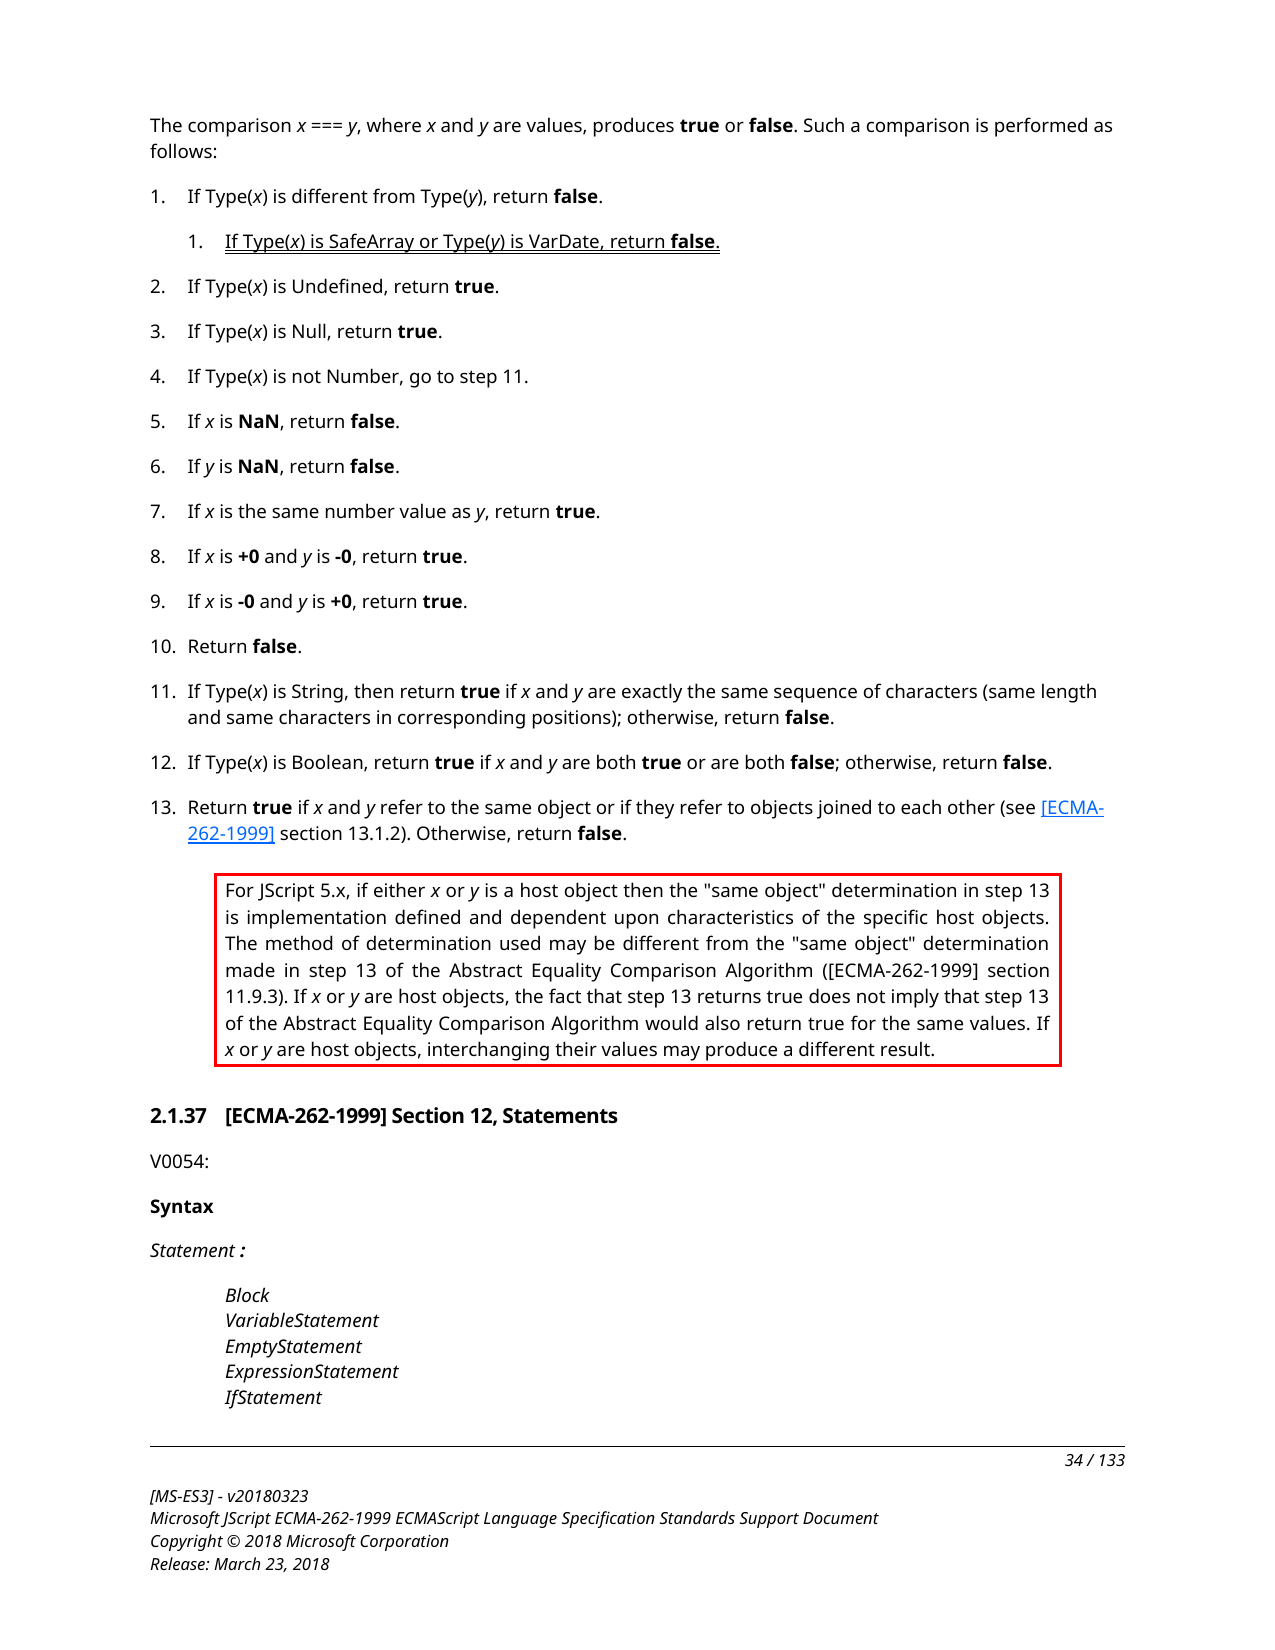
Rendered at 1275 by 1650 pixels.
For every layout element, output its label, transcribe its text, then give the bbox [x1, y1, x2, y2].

list Return true if x and y refer to the same object or if they refer to objects joined to each other (see [ECMA-262-1999] section 13.1.2). Otherwise, return false. [150, 794, 1123, 846]
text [225, 1282, 1125, 1410]
list If Type(x) is Boolean, return true if x and y are both true or are both false; otherwise, return false. [150, 749, 1123, 775]
text V0054: [150, 1148, 1124, 1174]
text For JScript 5.x, if either x or y is a host object then the "same object" determination in step 13 is implementation defined and dependent upon characteristics of the specific host objects. The method of determination used may be different from the "same object" determination made in step 13 of the Abstract Equality Comparison Algorithm ([ECMA-262-1999] section 11.9.3). If x or y are host objects, the fact that step 13 returns true does not imply that step 13 of the Abstract Equality Comparison Algorithm would also return true for the same values. If x or y are host objects, interchanging their values may produce a different result. [217, 876, 1059, 1064]
list Return false. [150, 633, 1123, 658]
list If Type(x) is Undefined, return true. [150, 273, 1123, 298]
list If Type(x) is Null, return true. [150, 318, 1123, 343]
list If y is NaN, return false. [150, 453, 1123, 478]
list If x is NaN, return false. [150, 408, 1123, 433]
text The comparison x === y, where x and y are values, produces true or false. Such a comparison is performed as follows: [150, 112, 1123, 164]
text Syntax [150, 1193, 1125, 1219]
text Statement : [150, 1238, 1125, 1263]
list If x is the same number value as y, return true. [150, 498, 1123, 523]
list If Type(x) is String, then return true if x and y are exactly the same sequence of characters (same length and same characters in corresponding positions); otherwise, return false. [150, 678, 1123, 730]
list If Type(x) is not Number, go to step 11. [150, 363, 1123, 388]
list If Type(x) is different from Type(y), return false. [150, 184, 1123, 209]
list If x is -0 and y is +0, return true. [150, 588, 1123, 613]
list If x is +0 and y is -0, return true. [150, 543, 1123, 568]
subtitle [ECMA-262-1999] Section 12, Statements [150, 1101, 1125, 1130]
list If Type(x) is SafeArray or Type(y) is VarDate, return false. [187, 229, 1121, 254]
